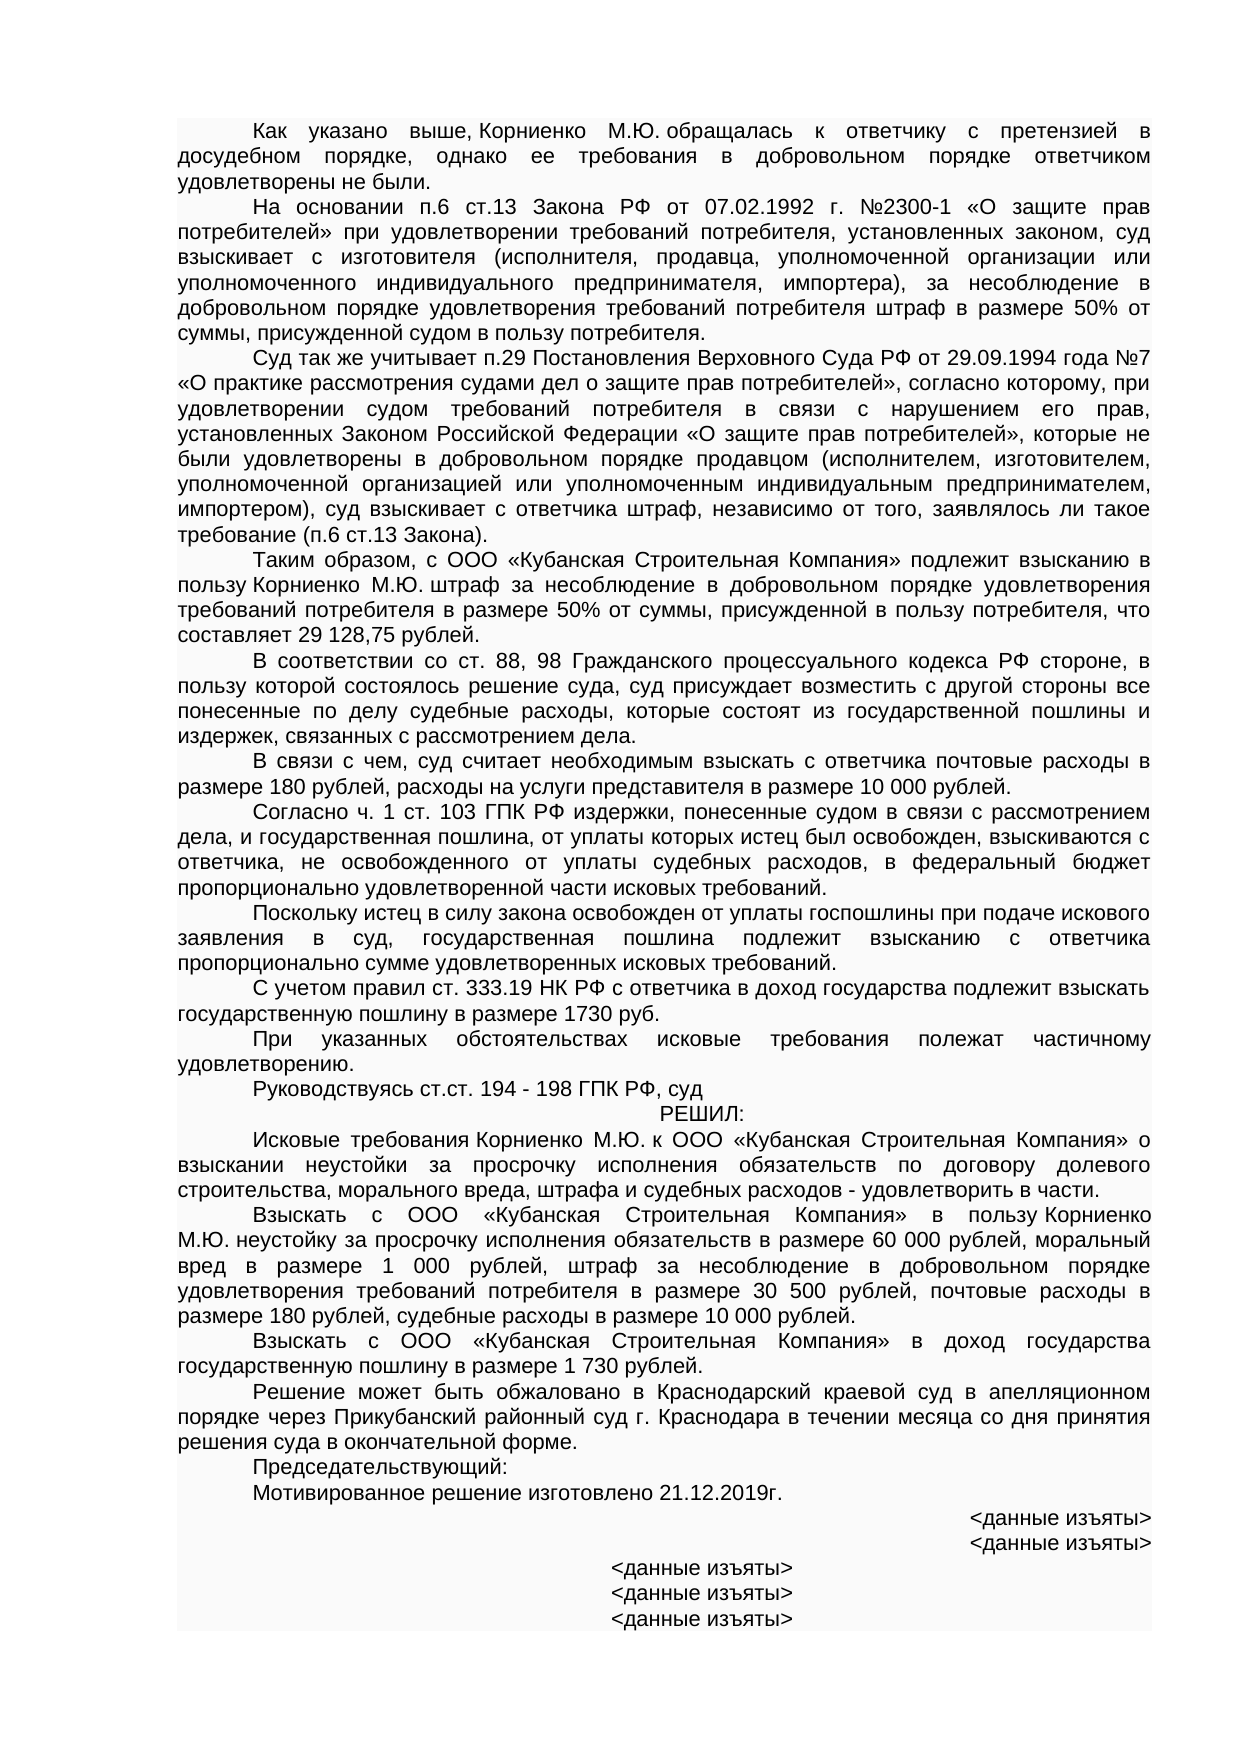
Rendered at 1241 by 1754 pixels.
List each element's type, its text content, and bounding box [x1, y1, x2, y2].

text Взыскать с ООО «Кубанская Строительная Компания» в пользу Корниенко М.Ю. неустойку за просрочку исполнения обязательств в размере 60 000 рублей, моральный вред в размере 1 000 рублей, штраф за несоблюдение в добровольном порядке удовлетворения требований потребителя в размере 30 500 рублей, почтовые расходы в размере 180 рублей, судебные расходы в размере 10 000 рублей. [177, 1202, 1152, 1328]
text Взыскать с ООО «Кубанская Строительная Компания» в доход государства государственную пошлину в размере 1 730 рублей. [177, 1328, 1152, 1378]
text Руководствуясь ст.ст. 194 - 198 ГПК РФ, суд [177, 1076, 1152, 1101]
text <данные изъяты> [177, 1530, 1152, 1555]
text Исковые требования Корниенко М.Ю. к ООО «Кубанская Строительная Компания» о взыскании неустойки за просрочку исполнения обязательств по договору долевого строительства, морального вреда, штрафа и судебных расходов - удовлетворить в части. [177, 1126, 1152, 1202]
text Как указано выше, Корниенко М.Ю. обращалась к ответчику с претензией в досудебном порядке, однако ее требования в добровольном порядке ответчиком удовлетворены не были. [177, 118, 1152, 194]
text Таким образом, с ООО «Кубанская Строительная Компания» подлежит взысканию в пользу Корниенко М.Ю. штраф за несоблюдение в добровольном порядке удовлетворения требований потребителя в размере 50% от суммы, присужденной в пользу потребителя, что составляет 29 128,75 рублей. [177, 547, 1152, 647]
text Мотивированное решение изготовлено 21.12.2019г. [177, 1479, 1152, 1504]
text <данные изъяты> [177, 1504, 1152, 1530]
text Суд так же учитывает п.29 Постановления Верховного Суда РФ от 29.09.1994 года №7 «О практике рассмотрения судами дел о защите прав потребителей», согласно которому, при удовлетворении судом требований потребителя в связи с нарушением его прав, установленных Законом Российской Федерации «О защите прав потребителей», которые не были удовлетворены в добровольном порядке продавцом (исполнителем, изготовителем, уполномоченной организацией или уполномоченным индивидуальным предпринимателем, импортером), суд взыскивает с ответчика штраф, независимо от того, заявлялось ли такое требование (п.6 ст.13 Закона). [177, 345, 1152, 547]
text В соответствии со ст. 88, 98 Гражданского процессуального кодекса РФ стороне, в пользу которой состоялось решение суда, суд присуждает возместить с другой стороны все понесенные по делу судебные расходы, которые состоят из государственной пошлины и издержек, связанных с рассмотрением дела. [177, 647, 1152, 748]
text При указанных обстоятельствах исковые требования полежат частичному удовлетворению. [177, 1026, 1152, 1076]
text С учетом правил ст. 333.19 НК РФ с ответчика в доход государства подлежит взыскать государственную пошлину в размере 1730 руб. [177, 975, 1152, 1026]
text <данные изъяты> [177, 1605, 1152, 1631]
text Председательствующий: [177, 1454, 1152, 1479]
text Согласно ч. 1 ст. 103 ГПК РФ издержки, понесенные судом в связи с рассмотрением дела, и государственная пошлина, от уплаты которых истец был освобожден, взыскиваются с ответчика, не освобожденного от уплаты судебных расходов, в федеральный бюджет пропорционально удовлетворенной части исковых требований. [177, 799, 1152, 899]
text В связи с чем, суд считает необходимым взыскать с ответчика почтовые расходы в размере 180 рублей, расходы на услуги представителя в размере 10 000 рублей. [177, 748, 1152, 799]
text РЕШИЛ: [177, 1101, 1152, 1126]
text <данные изъяты> [177, 1580, 1152, 1605]
text На основании п.6 ст.13 Закона РФ от 07.02.1992 г. №2300-1 «О защите прав потребителей» при удовлетворении требований потребителя, установленных законом, суд взыскивает с изготовителя (исполнителя, продавца, уполномоченной организации или уполномоченного индивидуального предпринимателя, импортера), за несоблюдение в добровольном порядке удовлетворения требований потребителя штраф в размере 50% от суммы, присужденной судом в пользу потребителя. [177, 194, 1152, 345]
text Решение может быть обжаловано в Краснодарский краевой суд в апелляционном порядке через Прикубанский районный суд г. Краснодара в течении месяца со дня принятия решения суда в окончательной форме. [177, 1378, 1152, 1454]
text <данные изъяты> [177, 1555, 1152, 1580]
text Поскольку истец в силу закона освобожден от уплаты госпошлины при подаче искового заявления в суд, государственная пошлина подлежит взысканию с ответчика пропорционально сумме удовлетворенных исковых требований. [177, 899, 1152, 975]
